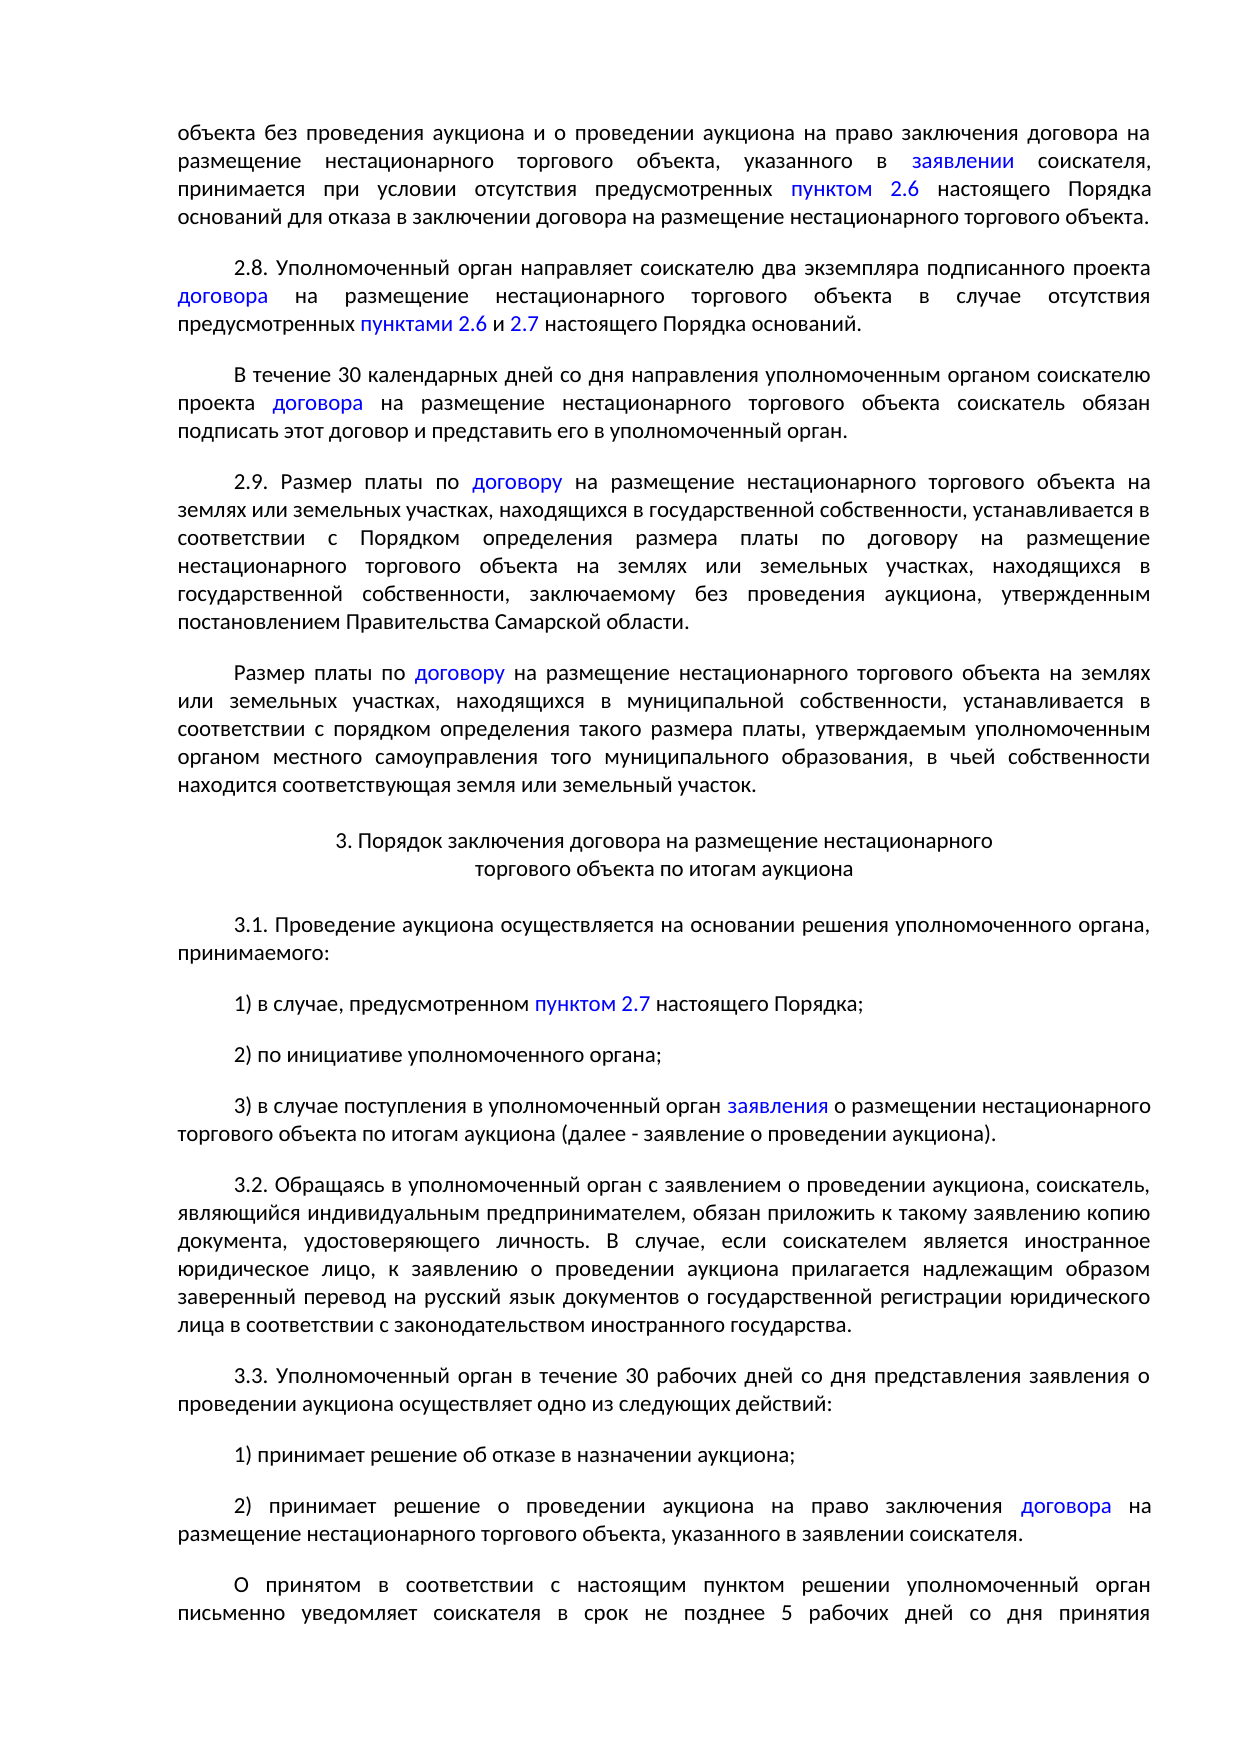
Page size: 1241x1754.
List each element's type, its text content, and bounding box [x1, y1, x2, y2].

text 2) по инициативе уполномоченного органа; [177, 1040, 1152, 1068]
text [177, 118, 1152, 230]
text 3. Порядок заключения договора на размещение нестационарного [177, 826, 1152, 854]
text 3.2. Обращаясь в уполномоченный орган с заявлением о проведении аукциона, соискатель, являющийся индивидуальным предпринимателем, обязан приложить к такому заявлению копию документа, удостоверяющего личность. В случае, если соискателем является иностранное юридическое лицо, к заявлению о проведении аукциона прилагается надлежащим образом заверенный перевод на русский язык документов о государственной регистрации юридического лица в соответствии с законодательством иностранного государства. [177, 1170, 1152, 1338]
text 3.1. Проведение аукциона осуществляется на основании решения уполномоченного органа, принимаемого: [177, 910, 1152, 966]
text В течение 30 календарных дней со дня направления уполномоченным органом соискателю проекта договора на размещение нестационарного торгового объекта соискатель обязан подписать этот договор и представить его в уполномоченный орган. [177, 360, 1152, 444]
text 1) принимает решение об отказе в назначении аукциона; [177, 1440, 1152, 1468]
text 2.9. Размер платы по договору на размещение нестационарного торгового объекта на землях или земельных участках, находящихся в государственной собственности, устанавливается в соответствии с Порядком определения размера платы по договору на размещение нестационарного торгового объекта на землях или земельных участках, находящихся в государственной собственности, заключаемому без проведения аукциона, утвержденным постановлением Правительства Самарской области. [177, 467, 1152, 635]
text 1) в случае, предусмотренном пунктом 2.7 настоящего Порядка; [177, 989, 1152, 1017]
text торгового объекта по итогам аукциона [177, 854, 1152, 882]
text 2) принимает решение о проведении аукциона на право заключения договора на размещение нестационарного торгового объекта, указанного в заявлении соискателя. [177, 1491, 1152, 1547]
text 3.3. Уполномоченный орган в течение 30 рабочих дней со дня представления заявления о проведении аукциона осуществляет одно из следующих действий: [177, 1361, 1152, 1417]
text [177, 1570, 1152, 1626]
text Размер платы по договору на размещение нестационарного торгового объекта на землях или земельных участках, находящихся в муниципальной собственности, устанавливается в соответствии с порядком определения такого размера платы, утверждаемым уполномоченным органом местного самоуправления того муниципального образования, в чьей собственности находится соответствующая земля или земельный участок. [177, 658, 1152, 798]
text 2.8. Уполномоченный орган направляет соискателю два экземпляра подписанного проекта договора на размещение нестационарного торгового объекта в случае отсутствия предусмотренных пунктами 2.6 и 2.7 настоящего Порядка оснований. [177, 253, 1152, 337]
text 3) в случае поступления в уполномоченный орган заявления о размещении нестационарного торгового объекта по итогам аукциона (далее - заявление о проведении аукциона). [177, 1091, 1152, 1147]
